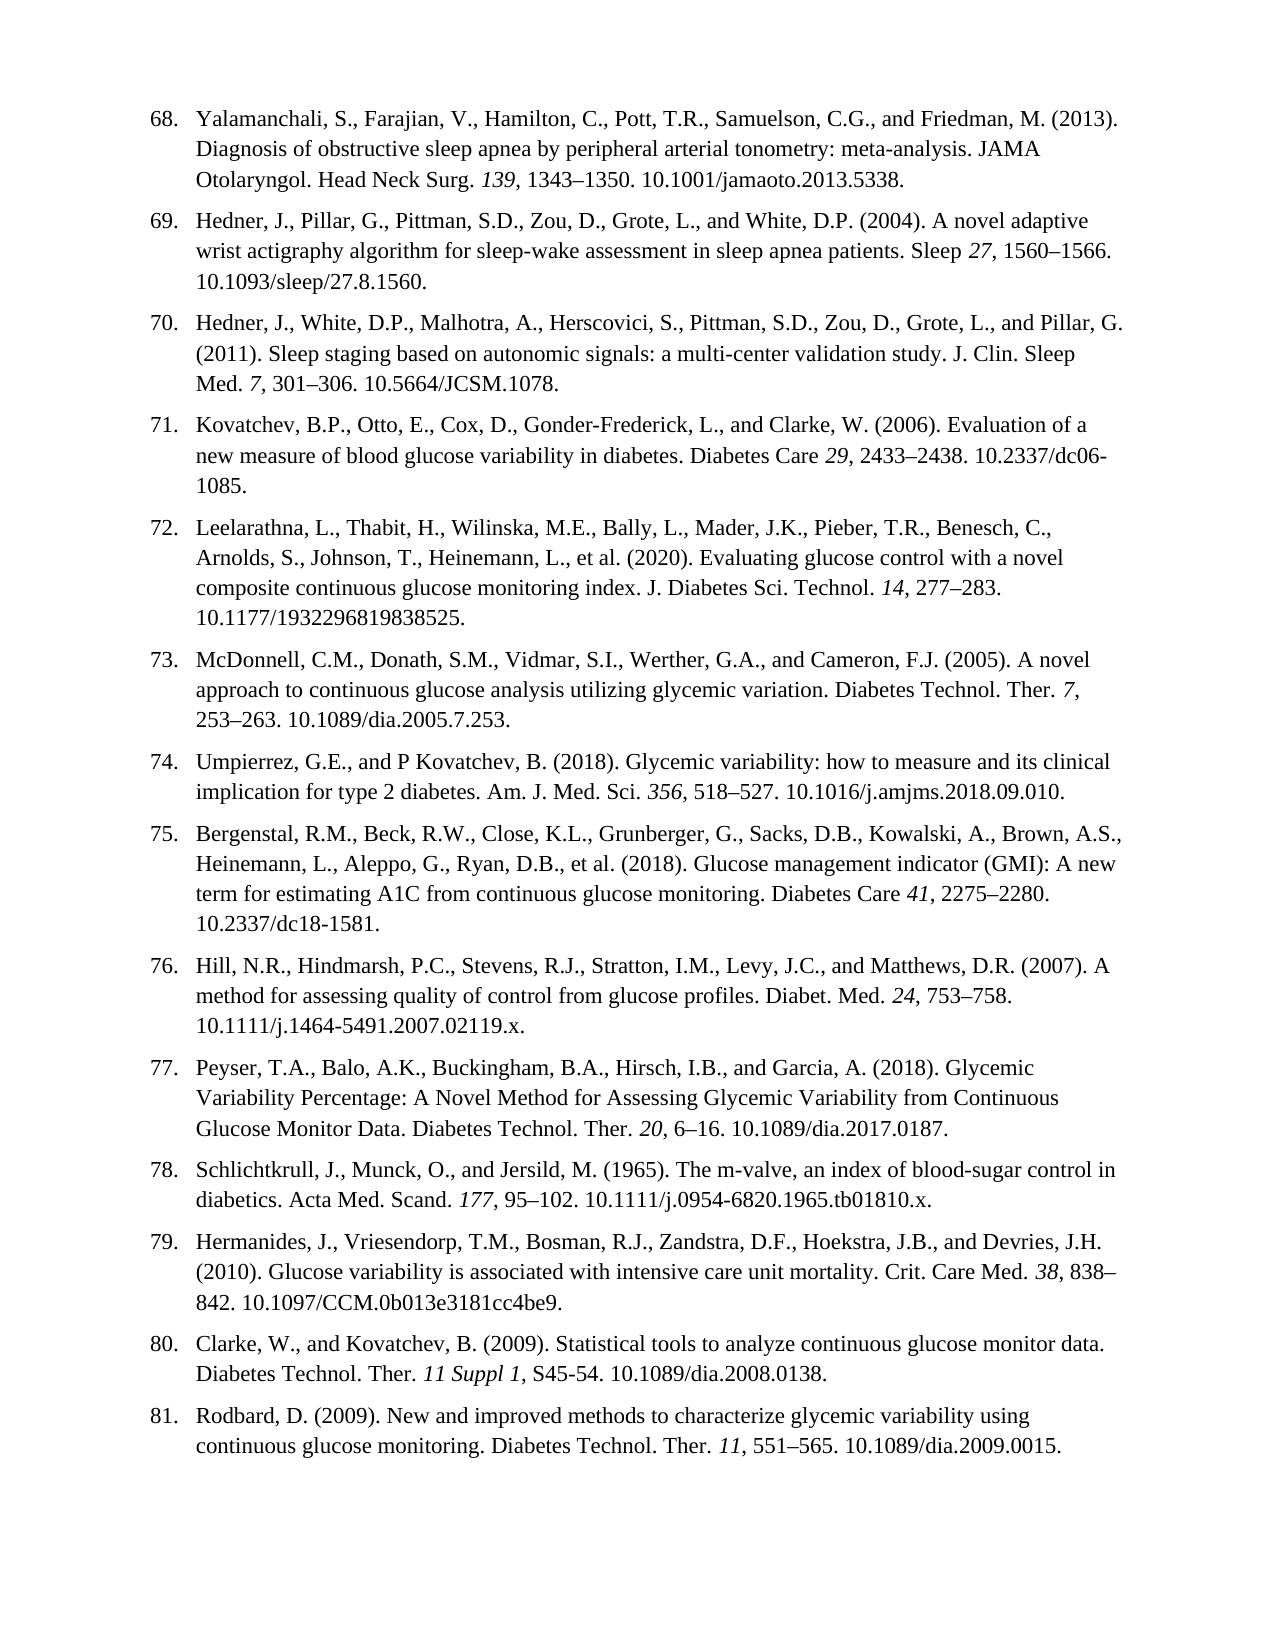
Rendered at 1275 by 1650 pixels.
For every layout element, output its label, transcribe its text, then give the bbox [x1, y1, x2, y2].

text 80. Clarke, W., and Kovatchev, B. (2009). Statistical tools to analyze continuous glucose monitor data. Diabetes Technol. Ther. 11 Suppl 1, S45-54. 10.1089/dia.2008.0138. [150, 1330, 1125, 1387]
text 79. Hermanides, J., Vriesendorp, T.M., Bosman, R.J., Zandstra, D.F., Hoekstra, J.B., and Devries, J.H. (2010). Glucose variability is associated with intensive care unit mortality. Crit. Care Med. 38, 838–842. 10.1097/CCM.0b013e3181cc4be9. [150, 1228, 1125, 1315]
text 71. Kovatchev, B.P., Otto, E., Cox, D., Gonder-Frederick, L., and Clarke, W. (2006). Evaluation of a new measure of blood glucose variability in diabetes. Diabetes Care 29, 2433–2438. 10.2337/dc06-1085. [150, 411, 1125, 498]
text 68. Yalamanchali, S., Farajian, V., Hamilton, C., Pott, T.R., Samuelson, C.G., and Friedman, M. (2013). Diagnosis of obstructive sleep apnea by peripheral arterial tonometry: meta-analysis. JAMA Otolaryngol. Head Neck Surg. 139, 1343–1350. 10.1001/jamaoto.2013.5338. [150, 105, 1125, 192]
text 74. Umpierrez, G.E., and P Kovatchev, B. (2018). Glycemic variability: how to measure and its clinical implication for type 2 diabetes. Am. J. Med. Sci. 356, 518–527. 10.1016/j.amjms.2018.09.010. [150, 748, 1125, 804]
text 73. McDonnell, C.M., Donath, S.M., Vidmar, S.I., Werther, G.A., and Cameron, F.J. (2005). A novel approach to continuous glucose analysis utilizing glycemic variation. Diabetes Technol. Ther. 7, 253–263. 10.1089/dia.2005.7.253. [150, 646, 1125, 733]
text 77. Peyser, T.A., Balo, A.K., Buckingham, B.A., Hirsch, I.B., and Garcia, A. (2018). Glycemic Variability Percentage: A Novel Method for Assessing Glycemic Variability from Continuous Glucose Monitor Data. Diabetes Technol. Ther. 20, 6–16. 10.1089/dia.2017.0187. [150, 1054, 1125, 1141]
text 70. Hedner, J., White, D.P., Malhotra, A., Herscovici, S., Pittman, S.D., Zou, D., Grote, L., and Pillar, G. (2011). Sleep staging based on autonomic signals: a multi-center validation study. J. Clin. Sleep Med. 7, 301–306. 10.5664/JCSM.1078. [150, 309, 1125, 396]
text 81. Rodbard, D. (2009). New and improved methods to characterize glycemic variability using continuous glucose monitoring. Diabetes Technol. Ther. 11, 551–565. 10.1089/dia.2009.0015. [150, 1402, 1125, 1459]
text 75. Bergenstal, R.M., Beck, R.W., Close, K.L., Grunberger, G., Sacks, D.B., Kowalski, A., Brown, A.S., Heinemann, L., Aleppo, G., Ryan, D.B., et al. (2018). Glucose management indicator (GMI): A new term for estimating A1C from continuous glucose monitoring. Diabetes Care 41, 2275–2280. 10.2337/dc18-1581. [150, 820, 1125, 937]
text 69. Hedner, J., Pillar, G., Pittman, S.D., Zou, D., Grote, L., and White, D.P. (2004). A novel adaptive wrist actigraphy algorithm for sleep-wake assessment in sleep apnea patients. Sleep 27, 1560–1566. 10.1093/sleep/27.8.1560. [150, 207, 1125, 294]
text 72. Leelarathna, L., Thabit, H., Wilinska, M.E., Bally, L., Mader, J.K., Pieber, T.R., Benesch, C., Arnolds, S., Johnson, T., Heinemann, L., et al. (2020). Evaluating glucose control with a novel composite continuous glucose monitoring index. J. Diabetes Sci. Technol. 14, 277–283. 10.1177/1932296819838525. [150, 513, 1125, 631]
text 78. Schlichtkrull, J., Munck, O., and Jersild, M. (1965). The m-valve, an index of blood-sugar control in diabetics. Acta Med. Scand. 177, 95–102. 10.1111/j.0954-6820.1965.tb01810.x. [150, 1156, 1125, 1213]
text 76. Hill, N.R., Hindmarsh, P.C., Stevens, R.J., Stratton, I.M., Levy, J.C., and Matthews, D.R. (2007). A method for assessing quality of control from glucose profiles. Diabet. Med. 24, 753–758. 10.1111/j.1464-5491.2007.02119.x. [150, 952, 1125, 1039]
